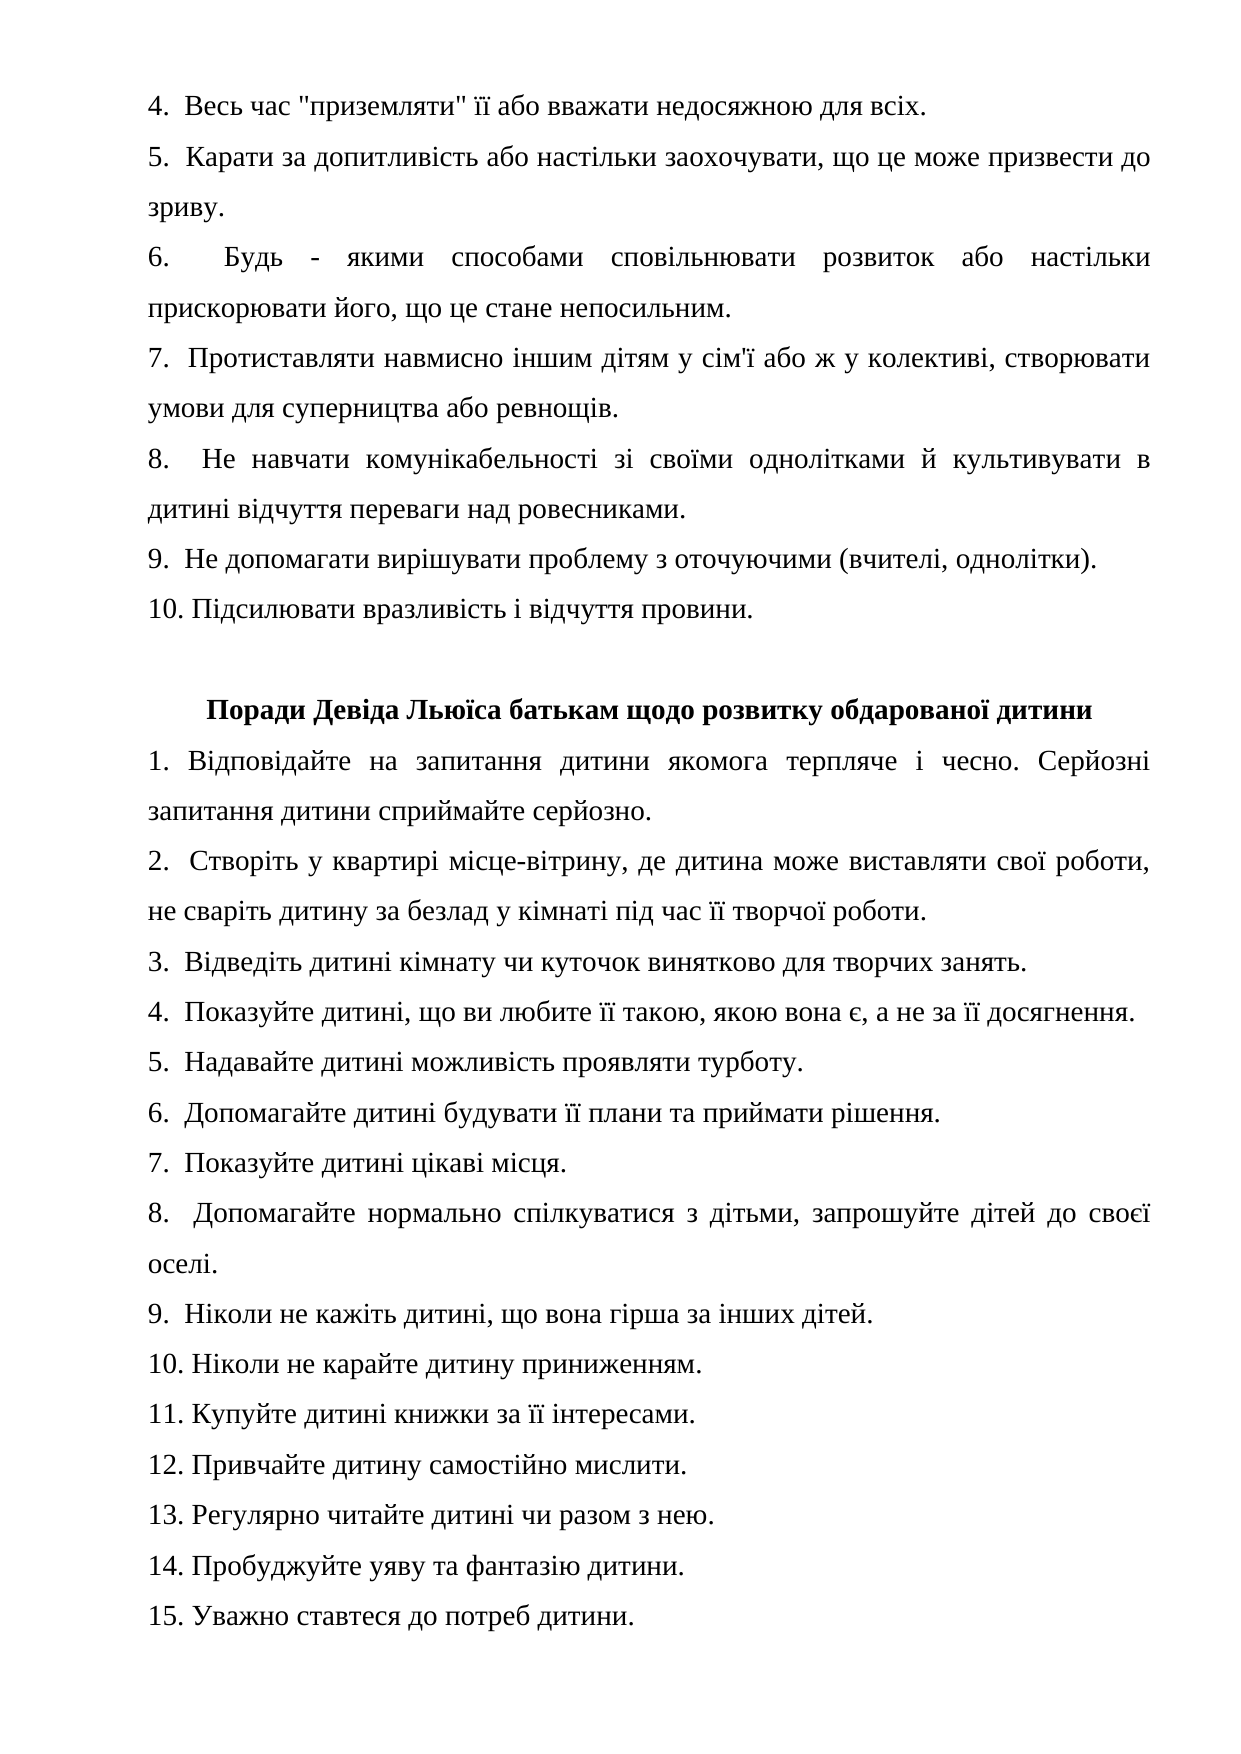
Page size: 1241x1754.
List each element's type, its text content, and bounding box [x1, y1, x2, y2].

text 5. Надавайте дитині можливість проявляти турботу. [148, 1044, 1152, 1078]
text 11. Купуйте дитині книжки за її інтересами. [148, 1397, 1152, 1430]
text 7. Показуйте дитині цікаві місця. [148, 1145, 1152, 1179]
text 13. Регулярно читайте дитині чи разом з нею. [148, 1497, 1152, 1531]
text Поради Девіда Льюїса батькам щодо розвитку обдарованої дитини [148, 692, 1152, 726]
text 10. Підсилювати вразливість і відчуття провини. [148, 592, 1152, 625]
text 6. Допомагайте дитині будувати її плани та приймати рішення. [148, 1095, 1152, 1128]
text 2. Створіть у квартирі місце-вітрину, де дитина може виставляти свої роботи, не сваріть дитину за безлад у кімнаті під час її творчої роботи. [148, 843, 1152, 927]
text 7. Протиставляти навмисно іншим дітям у сім'ї або ж у колективі, створювати умови для суперництва або ревнощів. [148, 340, 1152, 424]
text 9. Ніколи не кажіть дитині, що вона гірша за інших дітей. [148, 1296, 1152, 1329]
text 15. Уважно ставтеся до потреб дитини. [148, 1598, 1152, 1631]
text 12. Привчайте дитину самостійно мислити. [148, 1447, 1152, 1481]
text 9. Не допомагати вирішувати проблему з оточуючими (вчителі, однолітки). [148, 541, 1152, 575]
text 6. Будь - якими способами сповільнювати розвиток або настільки прискорювати його, що це стане непосильним. [148, 239, 1152, 323]
text 8. Не навчати комунікабельності зі своїми однолітками й культивувати в дитині відчуття переваги над ровесниками. [148, 441, 1152, 524]
text 1. Відповідайте на запитання дитини якомога терпляче і чесно. Серйозні запитання дитини сприймайте серйозно. [148, 743, 1152, 826]
text 5. Карати за допитливість або настільки заохочувати, що це може призвести до зриву. [148, 139, 1152, 223]
text 4. Весь час "приземляти" її або вважати недосяжною для всіх. [148, 88, 1152, 122]
text 10. Ніколи не карайте дитину приниженням. [148, 1346, 1152, 1380]
text 8. Допомагайте нормально спілкуватися з дітьми, запрошуйте дітей до своєї оселі. [148, 1195, 1152, 1279]
text 4. Показуйте дитині, що ви любите її такою, якою вона є, а не за її досягнення. [148, 994, 1152, 1028]
text 3. Відведіть дитині кімнату чи куточок винятково для творчих занять. [148, 944, 1152, 977]
text 14. Пробуджуйте уяву та фантазію дитини. [148, 1548, 1152, 1581]
